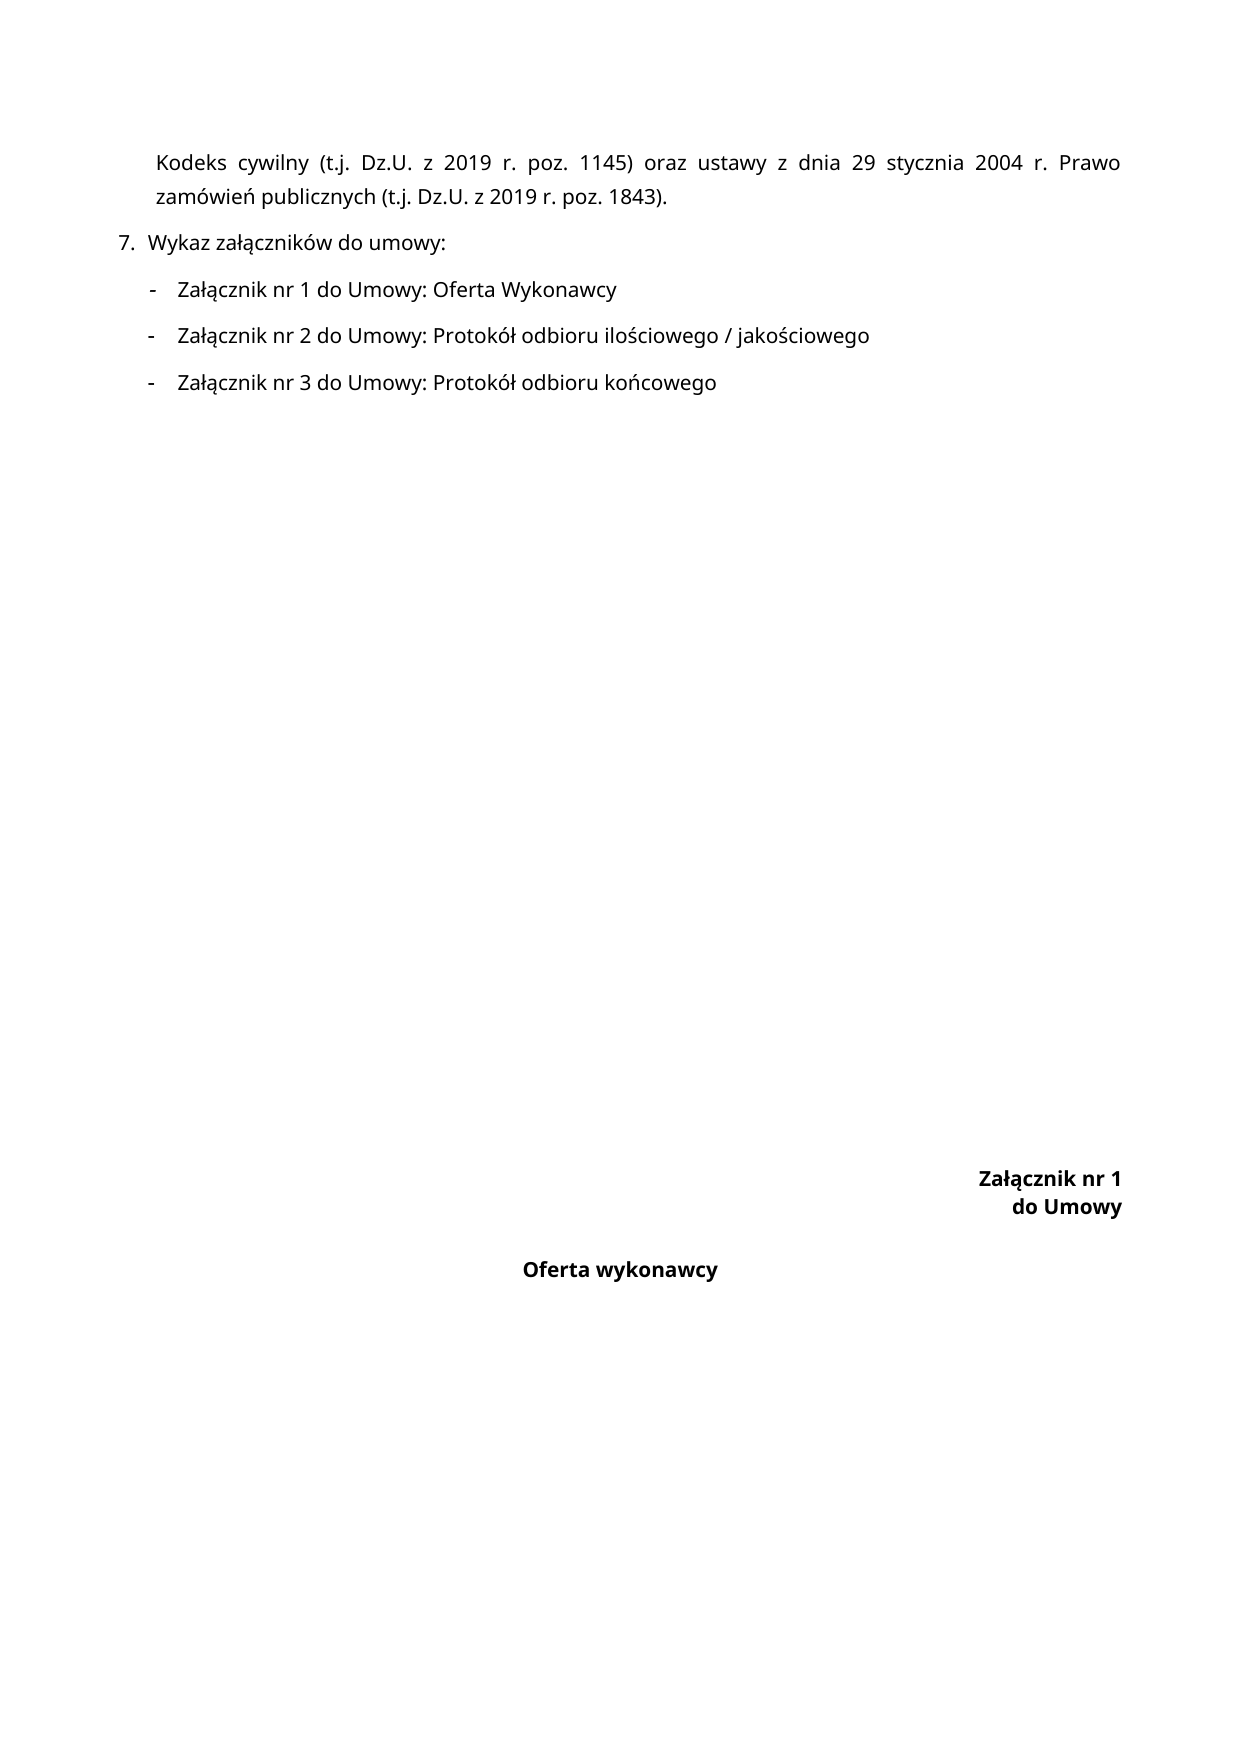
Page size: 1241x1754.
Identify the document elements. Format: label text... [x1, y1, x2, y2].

list Załącznik nr 1 do Umowy: Oferta Wykonawcy [148, 275, 1122, 303]
text Oferta wykonawcy [118, 1255, 1122, 1283]
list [118, 148, 1122, 210]
text Załącznik nr 1 [118, 1164, 1122, 1192]
list Wykaz załączników do umowy: [118, 228, 1122, 257]
text do Umowy [118, 1192, 1122, 1221]
list Załącznik nr 3 do Umowy: Protokół odbioru końcowego [148, 368, 1122, 396]
list Załącznik nr 2 do Umowy: Protokół odbioru ilościowego / jakościowego [148, 321, 1122, 350]
